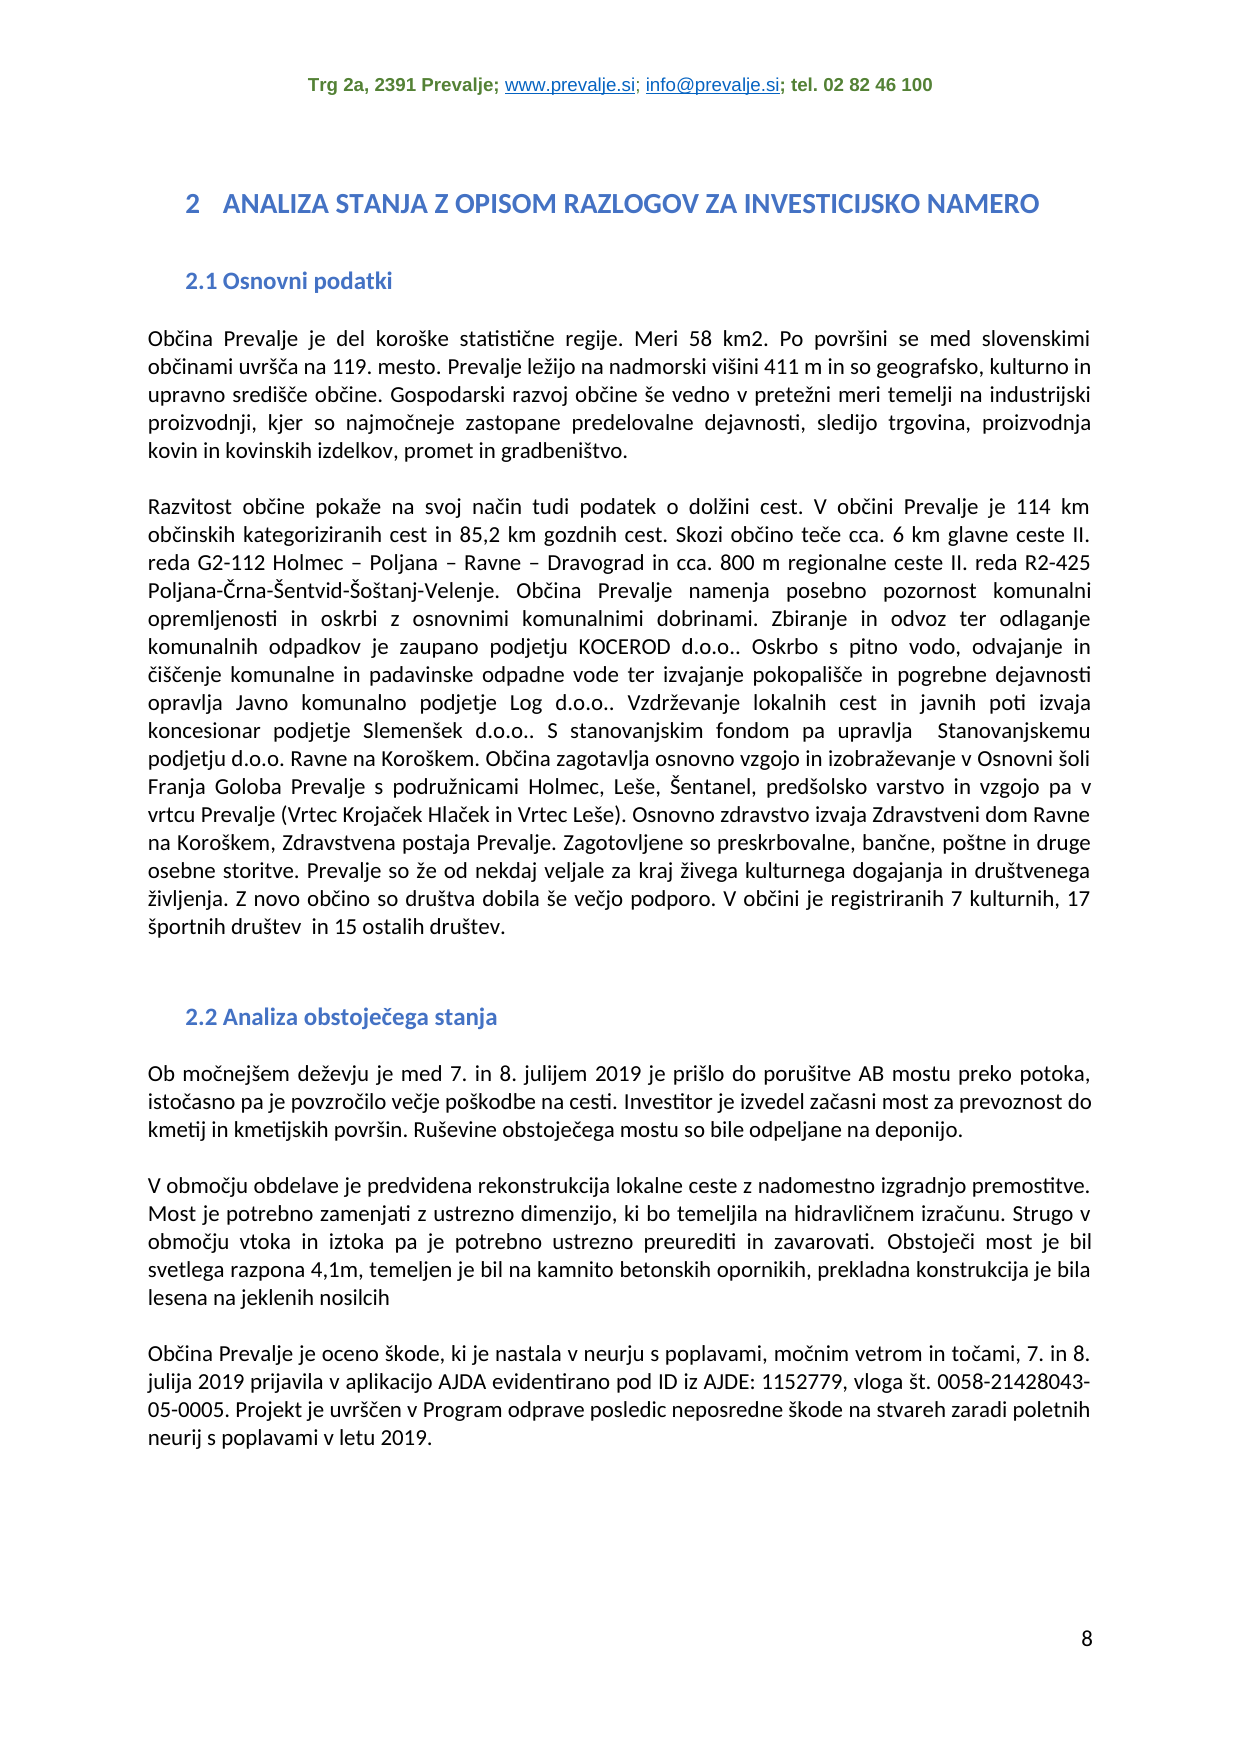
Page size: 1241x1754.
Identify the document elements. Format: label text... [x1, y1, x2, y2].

text V območju obdelave je predvidena rekonstrukcija lokalne ceste z nadomestno izgradnjo premostitve. Most je potrebno zamenjati z ustrezno dimenzijo, ki bo temeljila na hidravličnem izračunu. Strugo v območju vtoka in iztoka pa je potrebno ustrezno preurediti in zavarovati. Obstoječi most je bil svetlega razpona 4,1m, temeljen je bil na kamnito betonskih opornikih, prekladna konstrukcija je bila lesena na jeklenih nosilcih [148, 1171, 1093, 1311]
text Občina Prevalje je oceno škode, ki je nastala v neurju s poplavami, močnim vetrom in točami, 7. in 8. julija 2019 prijavila v aplikacijo AJDA evidentirano pod ID iz AJDE: 1152779, vloga št. 0058-21428043-05-0005. Projekt je uvrščen v Program odprave posledic neposredne škode na stvareh zaradi poletnih neurij s poplavami v letu 2019. [148, 1339, 1093, 1451]
subtitle Osnovni podatki [185, 265, 1093, 296]
text Občina Prevalje je del koroške statistične regije. Meri 58 km2. Po površini se med slovenskimi občinami uvršča na 119. mesto. Prevalje ležijo na nadmorski višini 411 m in so geografsko, kulturno in upravno središče občine. Gospodarski razvoj občine še vedno v pretežni meri temelji na industrijski proizvodnji, kjer so najmočneje zastopane predelovalne dejavnosti, sledijo trgovina, proizvodnja kovin in kovinskih izdelkov, promet in gradbeništvo. [148, 324, 1093, 464]
subtitle Analiza obstoječega stanja [185, 1001, 1093, 1031]
text Ob močnejšem deževju je med 7. in 8. julijem 2019 je prišlo do porušitve AB mostu preko potoka, istočasno pa je povzročilo večje poškodbe na cesti. Investitor je izvedel začasni most za prevoznost do kmetij in kmetijskih površin. Ruševine obstoječega mostu so bile odpeljane na deponijo. [148, 1059, 1093, 1143]
subtitle ANALIZA STANJA Z OPISOM RAZLOGOV ZA INVESTICIJSKO NAMERO [185, 185, 1093, 221]
text Razvitost občine pokaže na svoj način tudi podatek o dolžini cest. V občini Prevalje je 114 km občinskih kategoriziranih cest in 85,2 km gozdnih cest. Skozi občino teče cca. 6 km glavne ceste II. reda G2-112 Holmec – Poljana – Ravne – Dravograd in cca. 800 m regionalne ceste II. reda R2-425 Poljana-Črna-Šentvid-Šoštanj-Velenje. Občina Prevalje namenja posebno pozornost komunalni opremljenosti in oskrbi z osnovnimi komunalnimi dobrinami. Zbiranje in odvoz ter odlaganje komunalnih odpadkov je zaupano podjetju KOCEROD d.o.o.. Oskrbo s pitno vodo, odvajanje in čiščenje komunalne in padavinske odpadne vode ter izvajanje pokopališče in pogrebne dejavnosti opravlja Javno komunalno podjetje Log d.o.o.. Vzdrževanje lokalnih cest in javnih poti izvaja koncesionar podjetje Slemenšek d.o.o.. S stanovanjskim fondom pa upravlja Stanovanjskemu podjetju d.o.o. Ravne na Koroškem. Občina zagotavlja osnovno vzgojo in izobraževanje v Osnovni šoli Franja Goloba Prevalje s podružnicami Holmec, Leše, Šentanel, predšolsko varstvo in vzgojo pa v vrtcu Prevalje (Vrtec Krojaček Hlaček in Vrtec Leše). Osnovno zdravstvo izvaja Zdravstveni dom Ravne na Koroškem, Zdravstvena postaja Prevalje. Zagotovljene so preskrbovalne, bančne, poštne in druge osebne storitve. Prevalje so že od nekdaj veljale za kraj živega kulturnega dogajanja in društvenega življenja. Z novo občino so društva dobila še večjo podporo. V občini je registriranih 7 kulturnih, 17 športnih društev in 15 ostalih društev. [148, 492, 1093, 940]
